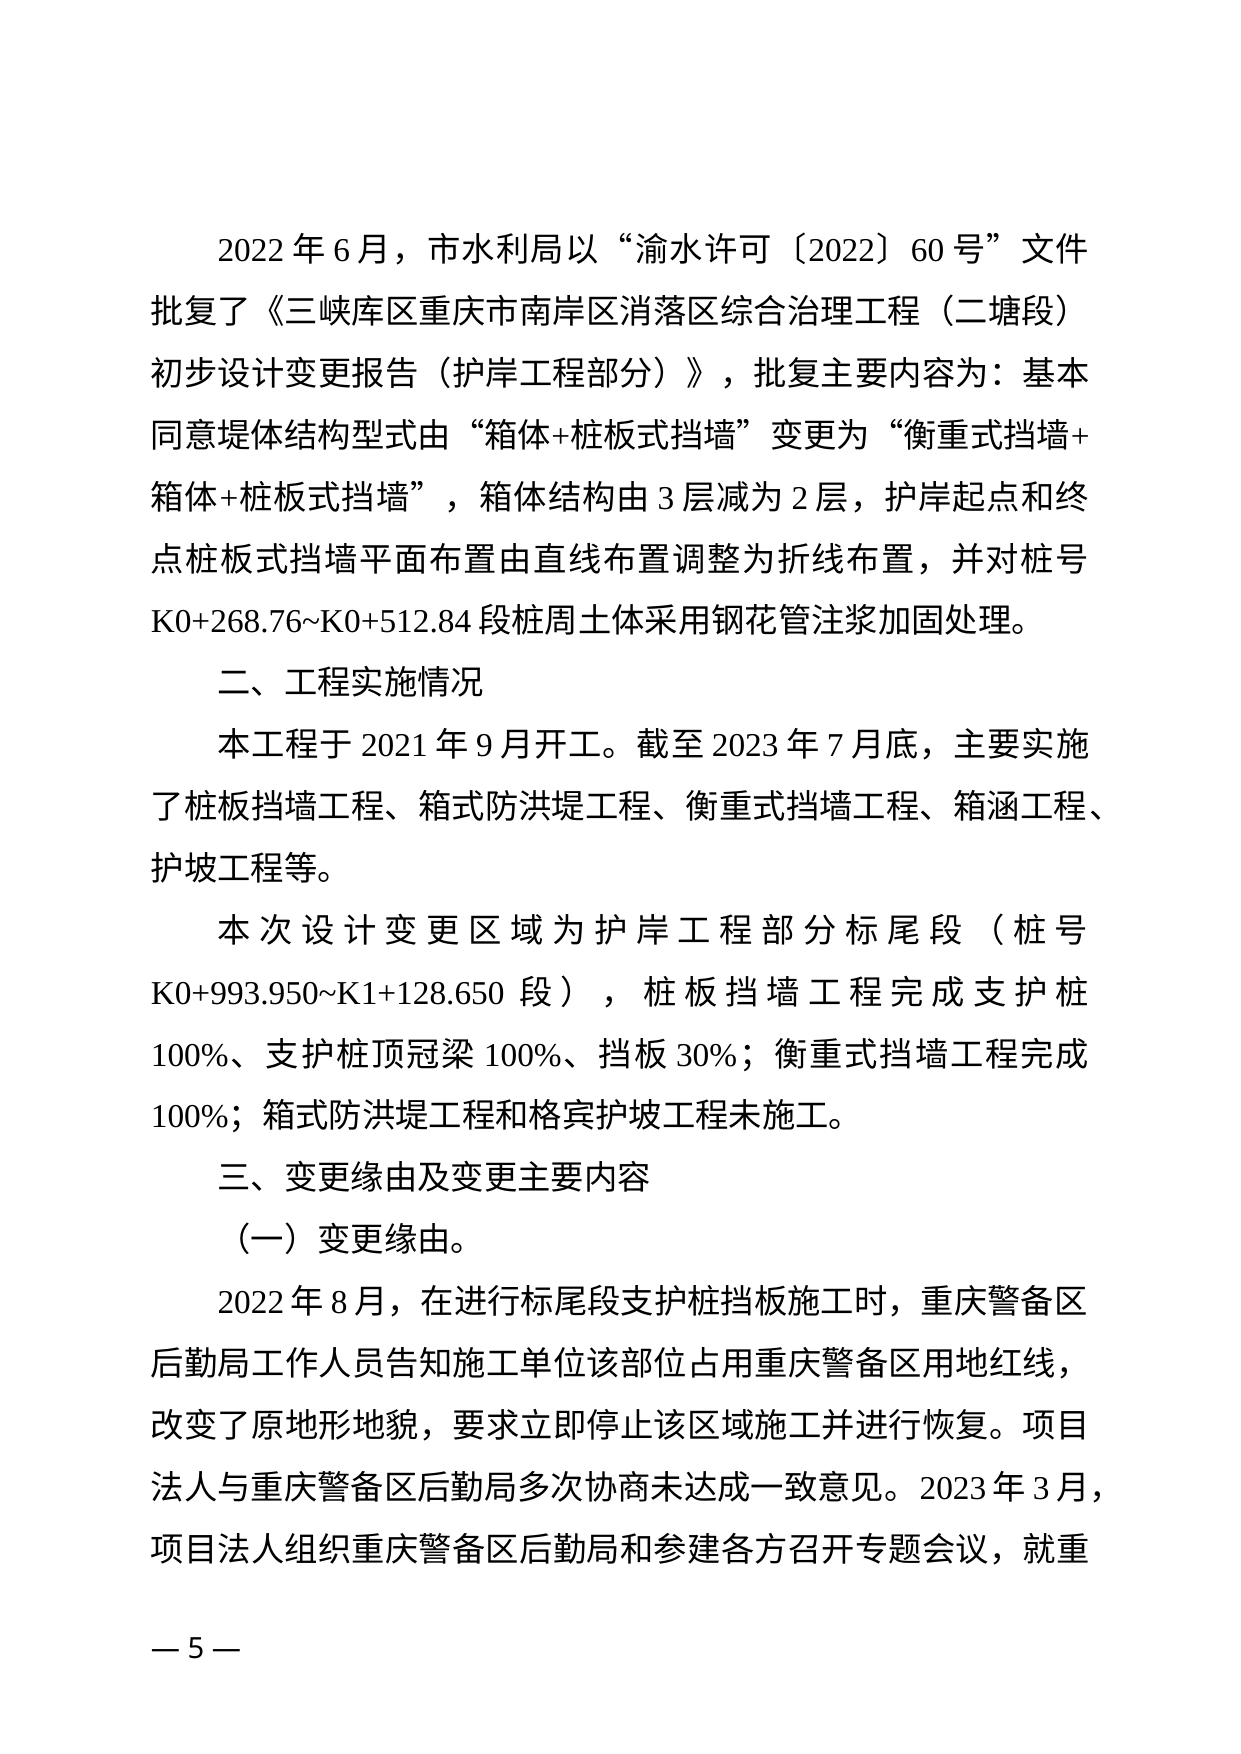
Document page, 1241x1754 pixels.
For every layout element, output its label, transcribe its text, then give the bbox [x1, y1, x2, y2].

text 三、变更缘由及变更主要内容 [151, 1140, 1089, 1202]
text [151, 1264, 1089, 1573]
text （一）变更缘由。 [151, 1202, 1089, 1264]
text 本工程于2021年9月开工。截至2023年7月底，主要实施了桩板挡墙工程、箱式防洪堤工程、衡重式挡墙工程、箱涵工程、护坡工程等。 [151, 707, 1089, 893]
text 二、工程实施情况 [151, 645, 1089, 707]
text 本次设计变更区域为护岸工程部分标尾段（桩号K0+993.950~K1+128.650段），桩板挡墙工程完成支护桩100%、支护桩顶冠梁100%、挡板30%；衡重式挡墙工程完成100%；箱式防洪堤工程和格宾护坡工程未施工。 [151, 893, 1089, 1140]
text 2022年6月，市水利局以“渝水许可〔2022〕60号”文件批复了《三峡库区重庆市南岸区消落区综合治理工程（二塘段）初步设计变更报告（护岸工程部分）》，批复主要内容为：基本同意堤体结构型式由“箱体+桩板式挡墙”变更为“衡重式挡墙+箱体+桩板式挡墙”，箱体结构由3层减为2层，护岸起点和终点桩板式挡墙平面布置由直线布置调整为折线布置，并对桩号K0+268.76~K0+512.84段桩周土体采用钢花管注浆加固处理。 [151, 212, 1089, 645]
